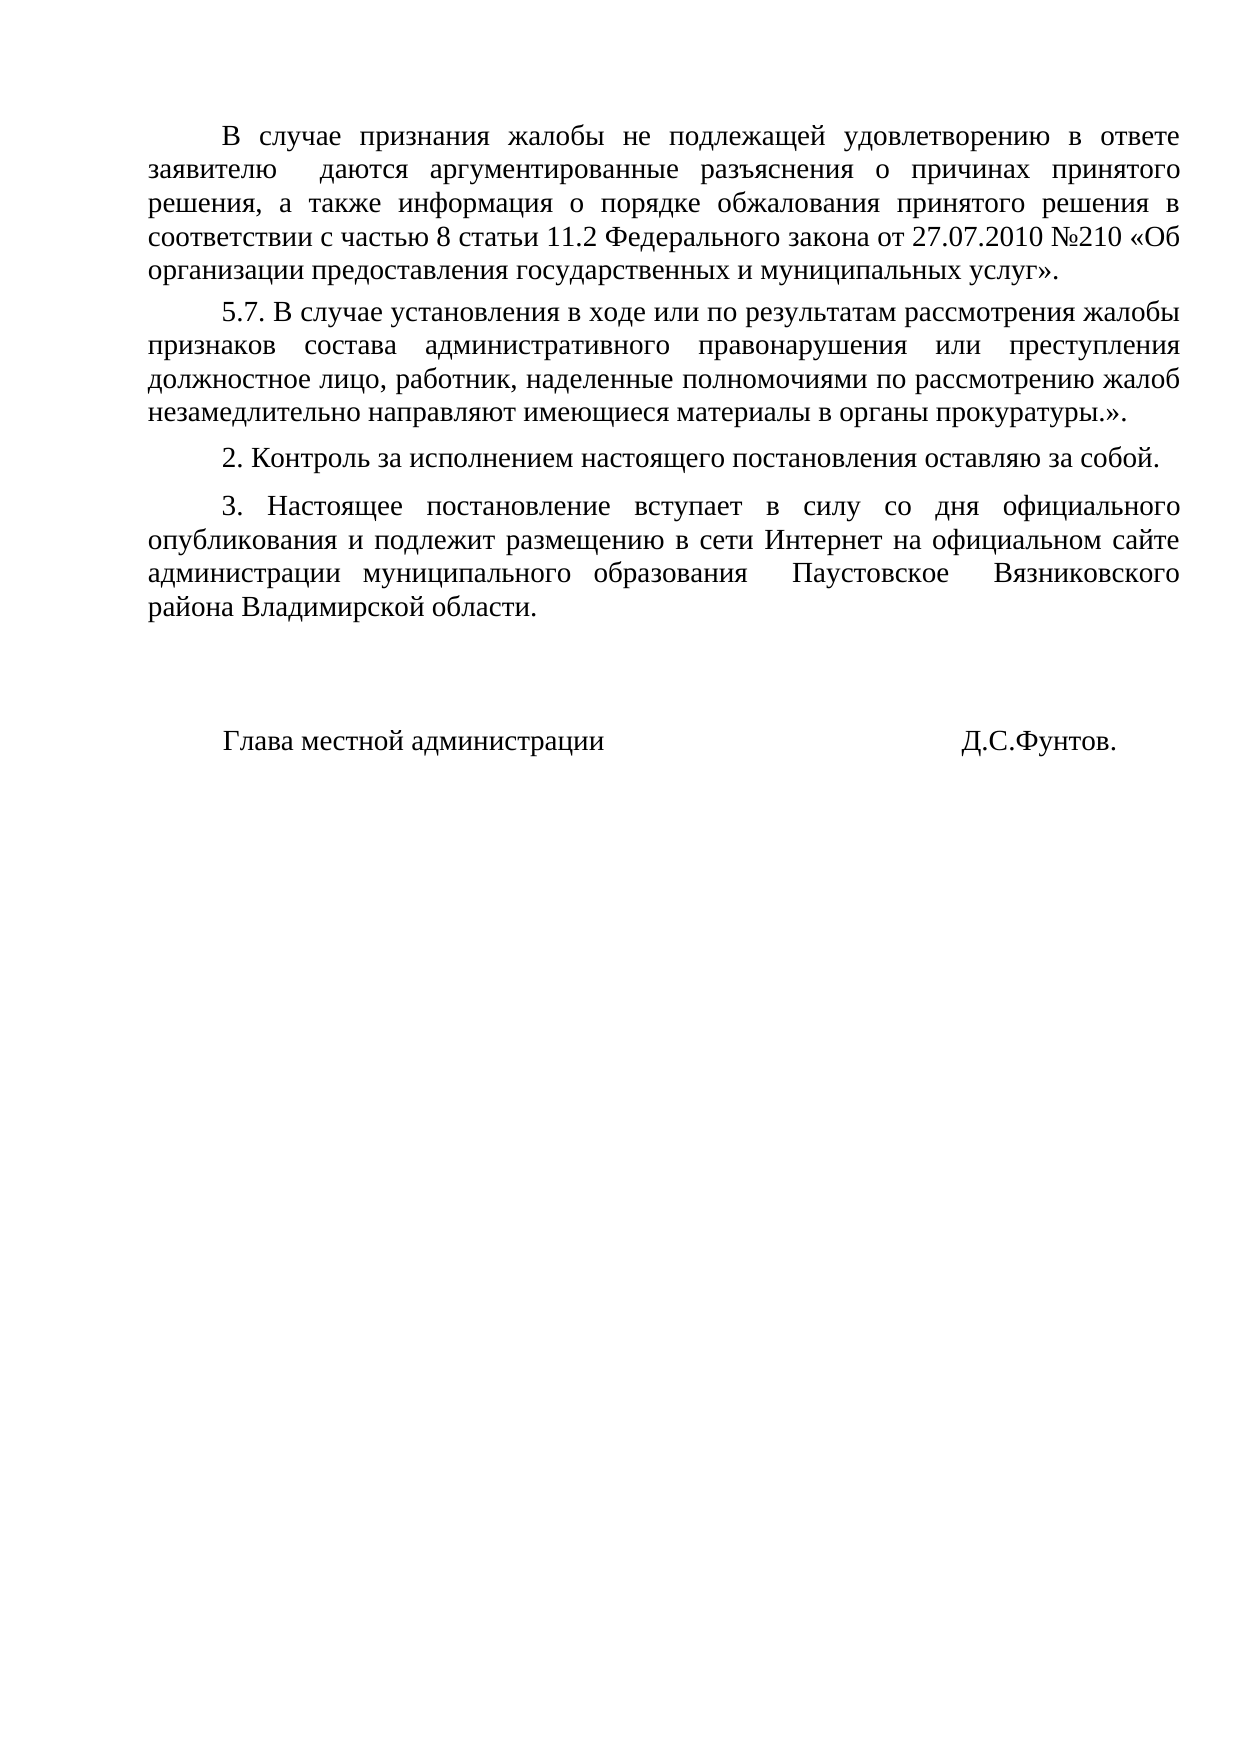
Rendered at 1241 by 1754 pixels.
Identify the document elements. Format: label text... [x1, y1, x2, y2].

text 5.7. В случае установления в ходе или по результатам рассмотрения жалобы признаков состава административного правонарушения или преступления должностное лицо, работник, наделенные полномочиями по рассмотрению жалоб незамедлительно направляют имеющиеся материалы в органы прокуратуры.». [148, 294, 1181, 428]
list 3. Настоящее постановление вступает в силу со дня официального опубликования и подлежит размещению в сети Интернет на официальном сайте администрации муниципального образования Паустовское Вязниковского района Владимирской области. [148, 488, 1181, 622]
list Глава местной администрации Д.С.Фунтов. [223, 723, 1181, 757]
text В случае признания жалобы не подлежащей удовлетворению в ответе заявителю даются аргументированные разъяснения о причинах принятого решения, а также информация о порядке обжалования принятого решения в соответствии с частью 8 статьи 11.2 Федерального закона от 27.07.2010 №210 «Об организации предоставления государственных и муниципальных услуг». [148, 118, 1181, 286]
list 2. Контроль за исполнением настоящего постановления оставляю за собой. [148, 440, 1181, 474]
